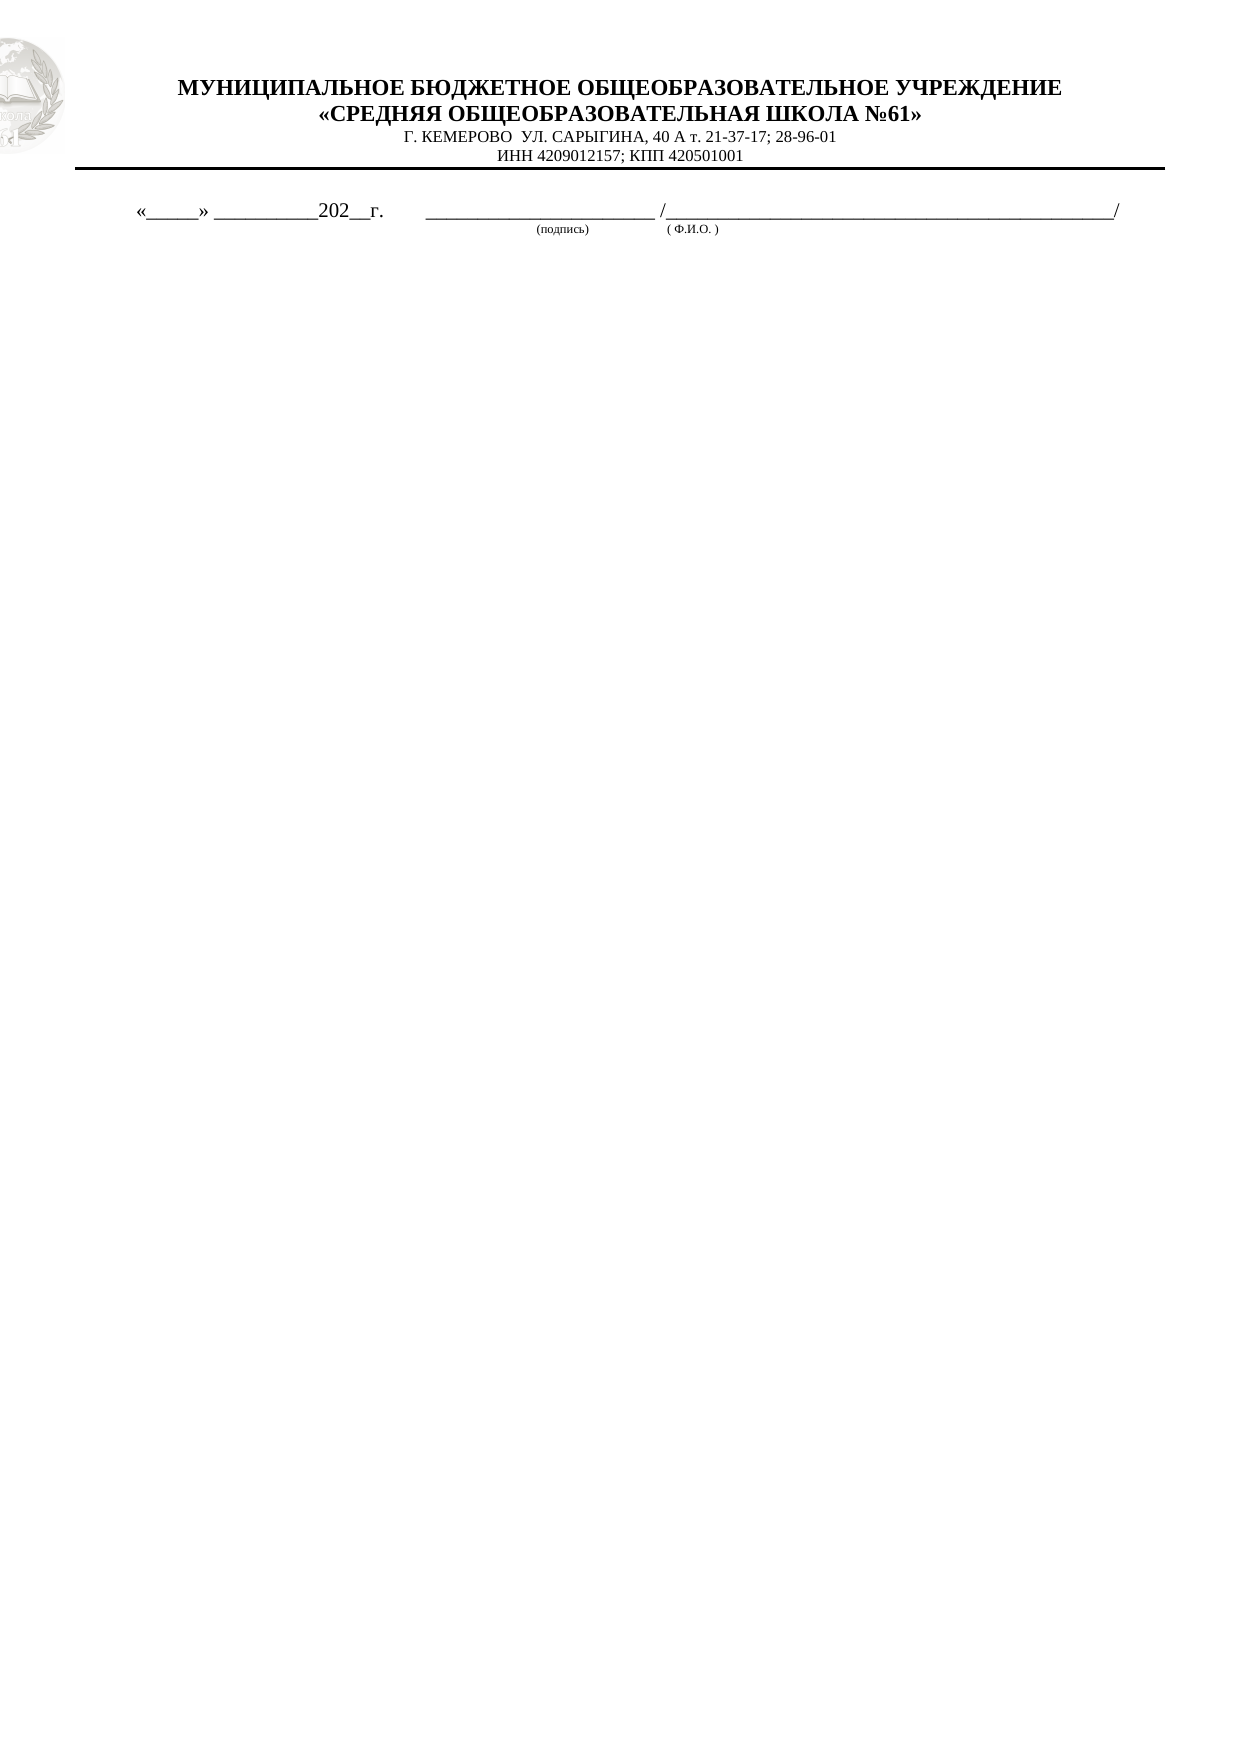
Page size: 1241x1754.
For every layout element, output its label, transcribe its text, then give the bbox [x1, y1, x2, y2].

text «_____» __________202__г. ______________________ /___________________________________________/ (подпись) ( Ф.И.О. ) [90, 198, 1165, 236]
